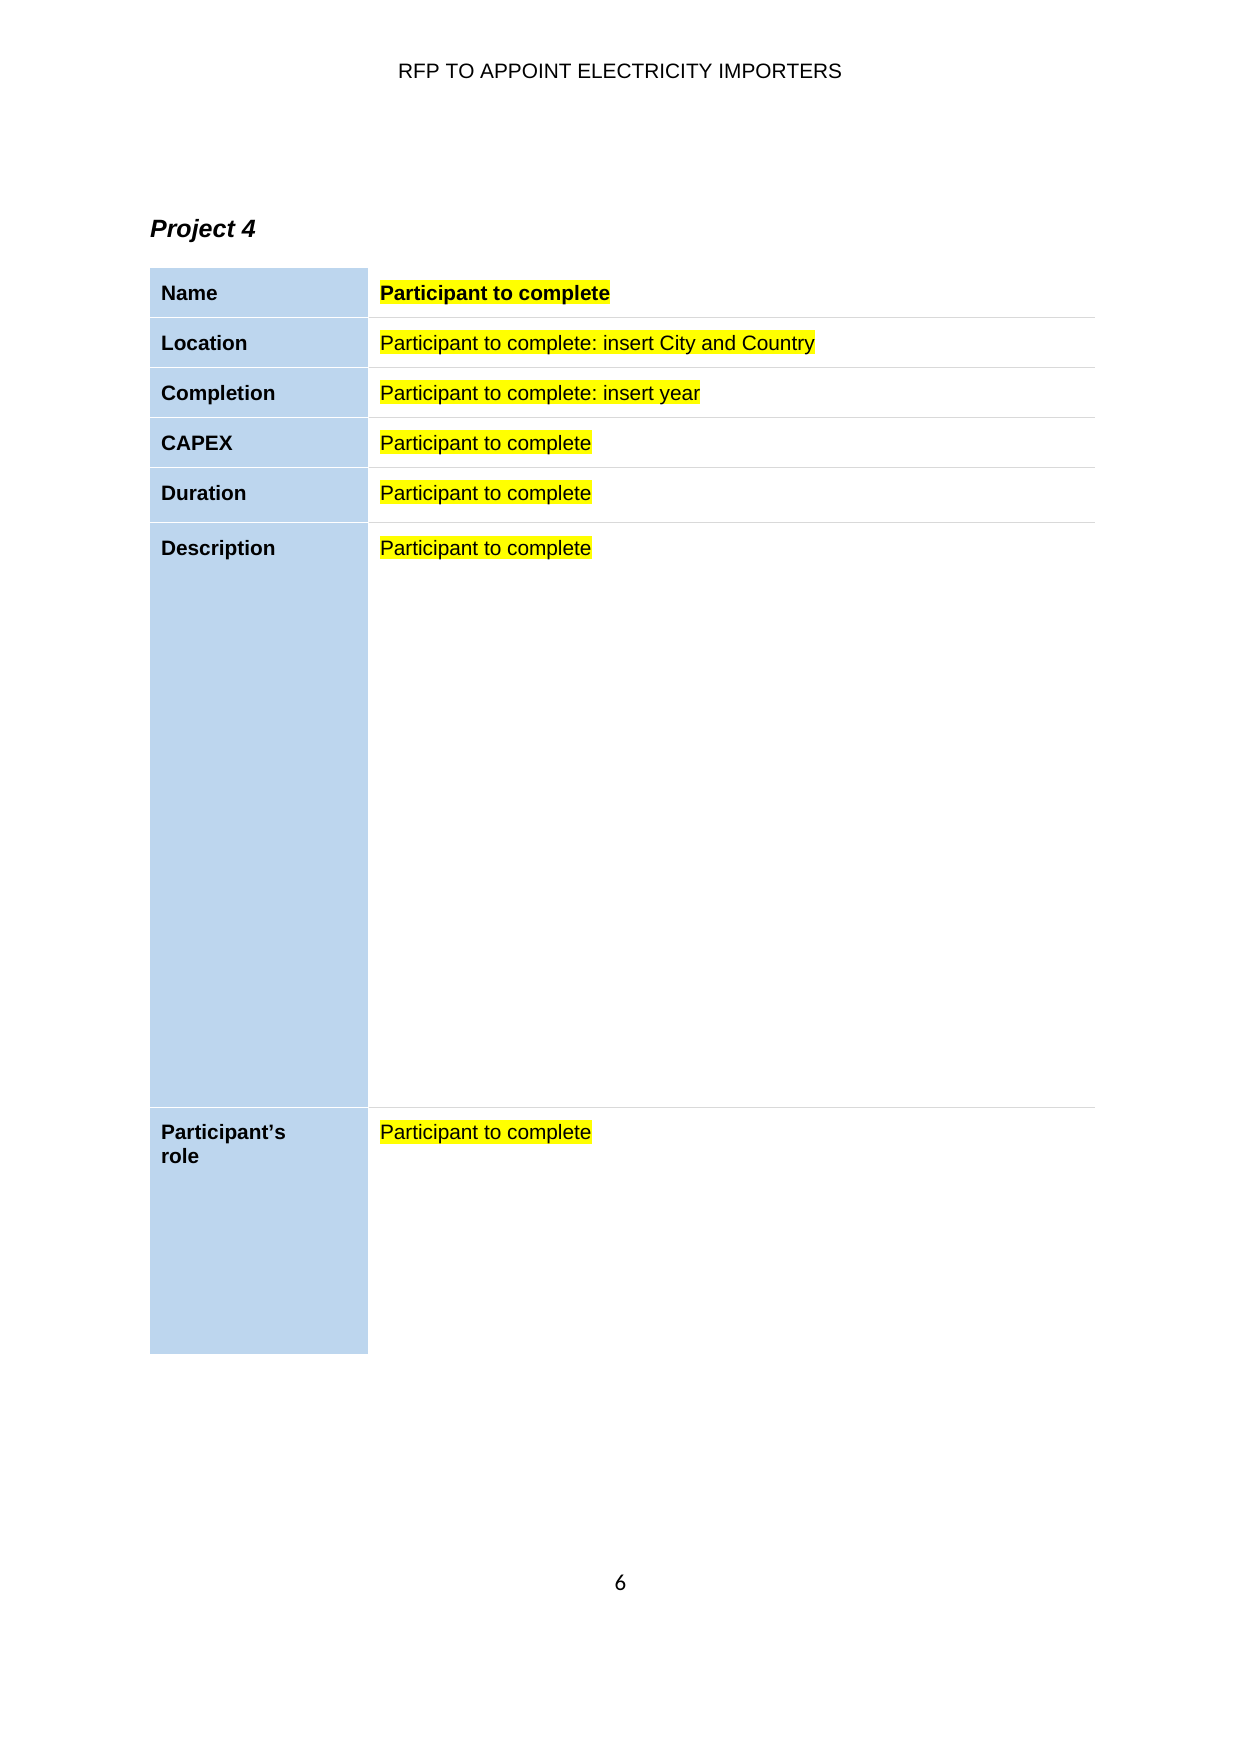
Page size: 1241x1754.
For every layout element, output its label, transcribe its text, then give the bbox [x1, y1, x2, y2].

table_cell Participant to complete [369, 523, 1094, 1107]
table_cell Participant’s role [150, 1108, 368, 1354]
table_cell Participant to complete: insert City and Country [369, 318, 1094, 367]
table_header Participant to complete [369, 268, 1094, 317]
table_cell Participant to complete [369, 418, 1094, 467]
table_cell Description [150, 523, 368, 1107]
table_cell Location [150, 318, 368, 367]
table_cell Participant to complete [369, 468, 1094, 522]
table_header Name [150, 268, 368, 317]
table_cell Participant to complete: insert year [369, 368, 1094, 417]
table_cell CAPEX [150, 418, 368, 467]
table_cell Completion [150, 368, 368, 417]
subtitle Project 4 [150, 214, 1090, 243]
table_cell Duration [150, 468, 368, 522]
table_cell Participant to complete [369, 1108, 1094, 1354]
